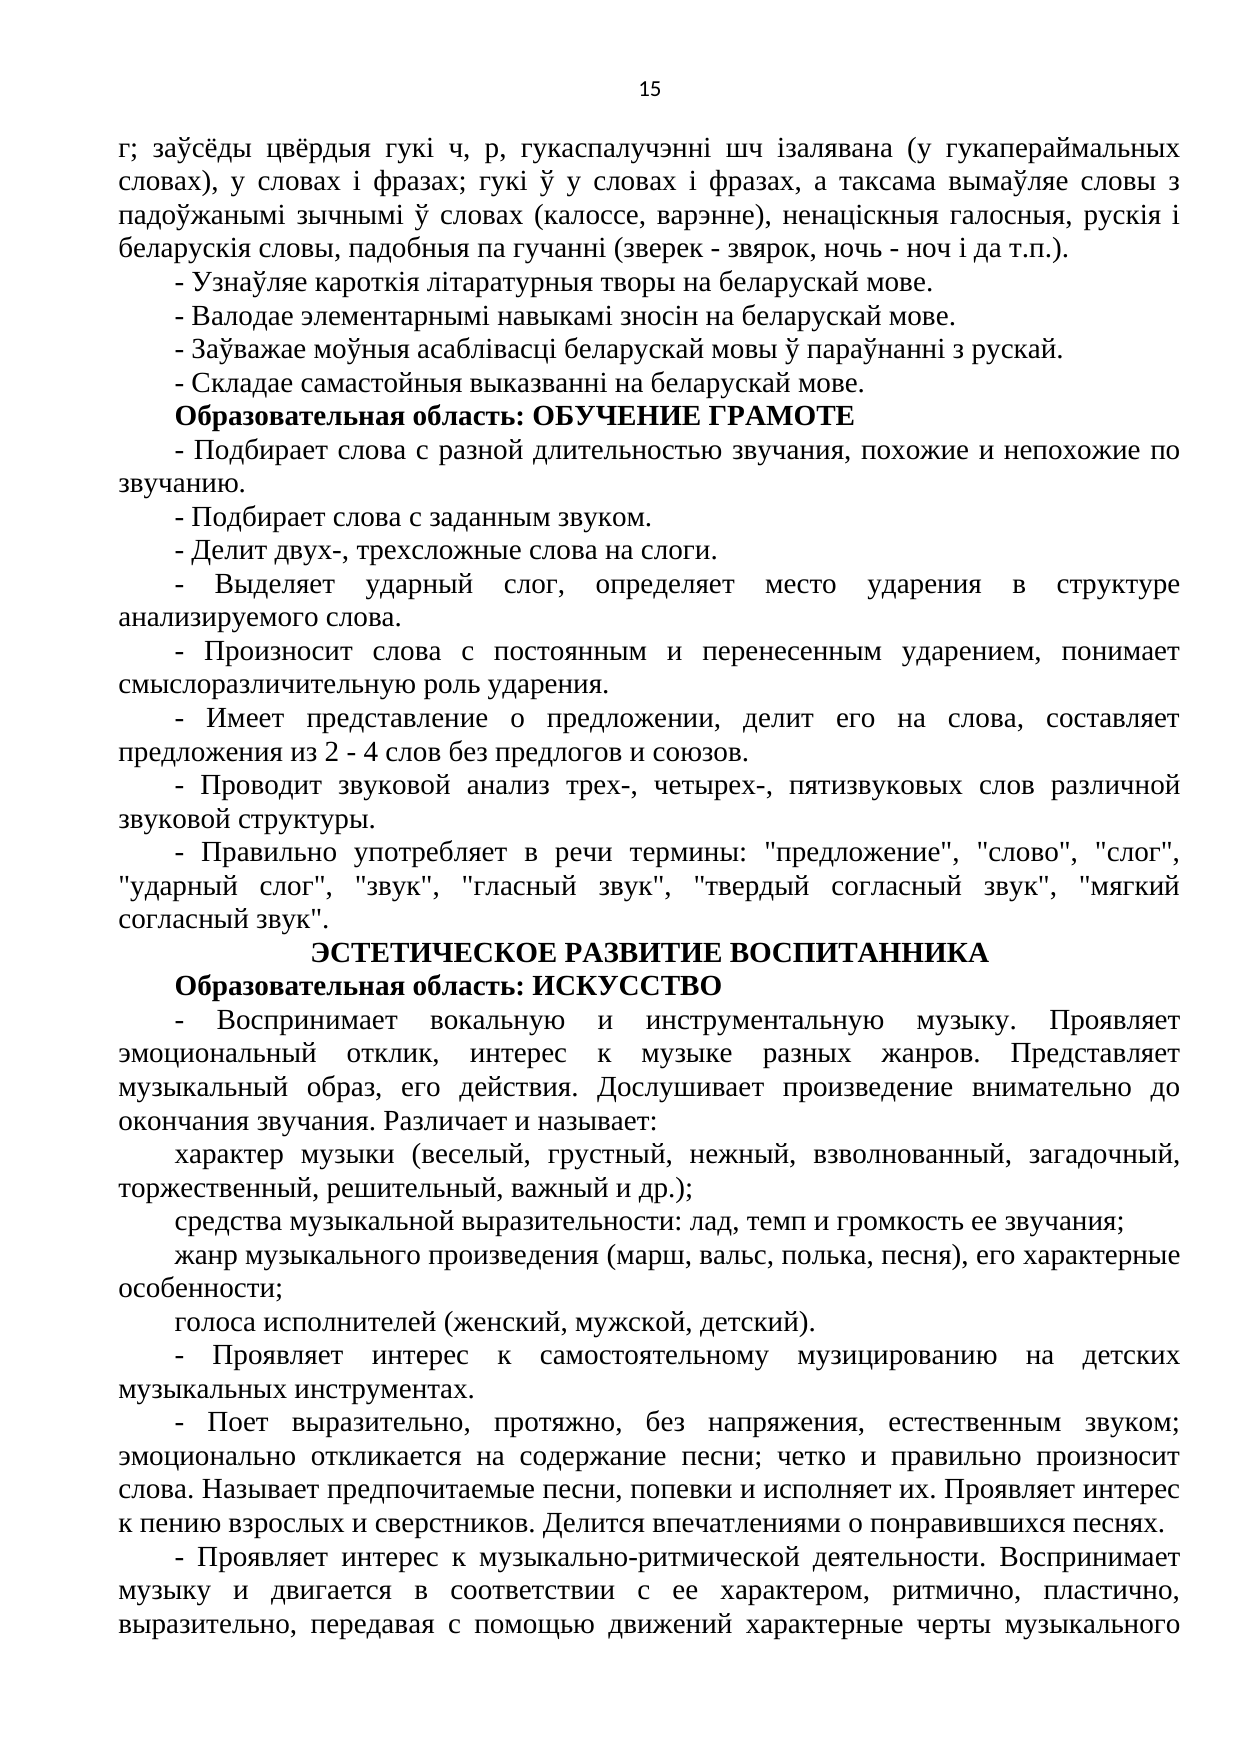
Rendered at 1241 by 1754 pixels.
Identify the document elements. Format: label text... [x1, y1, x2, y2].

text - Произносит слова с постоянным и перенесенным ударением, понимает смыслоразличительную роль ударения. [118, 633, 1181, 700]
text - Поет выразительно, протяжно, без напряжения, естественным звуком; эмоционально откликается на содержание песни; четко и правильно произносит слова. Называет предпочитаемые песни, попевки и исполняет их. Проявляет интерес к пению взрослых и сверстников. Делится впечатлениями о понравившихся песнях. [118, 1404, 1181, 1539]
text - Воспринимает вокальную и инструментальную музыку. Проявляет эмоциональный отклик, интерес к музыке разных жанров. Представляет музыкальный образ, его действия. Дослушивает произведение внимательно до окончания звучания. Различает и называет: [118, 1002, 1181, 1136]
text - Проявляет интерес к самостоятельному музицированию на детских музыкальных инструментах. [118, 1337, 1181, 1404]
text - Правильно употребляет в речи термины: "предложение", "слово", "слог", "ударный слог", "звук", "гласный звук", "твердый согласный звук", "мягкий согласный звук". [118, 834, 1181, 935]
text средства музыкальной выразительности: лад, темп и громкость ее звучания; [118, 1203, 1181, 1237]
text - Узнаўляе кароткiя лiтаратурныя творы на беларускай мове. [118, 264, 1181, 298]
text Образовательная область: ОБУЧЕНИЕ ГРАМОТЕ [118, 398, 1181, 432]
text - Заўважае моўныя асаблiвасцi беларускай мовы ў параўнаннi з рускай. [118, 331, 1181, 365]
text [118, 1539, 1181, 1639]
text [118, 130, 1181, 264]
text - Подбирает слова с заданным звуком. [118, 499, 1181, 532]
text - Подбирает слова с разной длительностью звучания, похожие и непохожие по звучанию. [118, 432, 1181, 499]
text - Складае самастойныя выказваннi на беларускай мове. [118, 365, 1181, 398]
text - Делит двух-, трехсложные слова на слоги. [118, 532, 1181, 566]
text голоса исполнителей (женский, мужской, детский). [118, 1304, 1181, 1337]
text - Выделяет ударный слог, определяет место ударения в структуре анализируемого слова. [118, 566, 1181, 633]
text ЭСТЕТИЧЕСКОЕ РАЗВИТИЕ ВОСПИТАННИКА [118, 935, 1181, 968]
text жанр музыкального произведения (марш, вальс, полька, песня), его характерные особенности; [118, 1237, 1181, 1304]
text - Имеет представление о предложении, делит его на слова, составляет предложения из 2 - 4 слов без предлогов и союзов. [118, 700, 1181, 767]
text - Валодае элементарнымi навыкамi зносiн на беларускай мове. [118, 298, 1181, 331]
text - Проводит звуковой анализ трех-, четырех-, пятизвуковых слов различной звуковой структуры. [118, 767, 1181, 834]
text характер музыки (веселый, грустный, нежный, взволнованный, загадочный, торжественный, решительный, важный и др.); [118, 1136, 1181, 1203]
text Образовательная область: ИСКУССТВО [118, 968, 1181, 1002]
